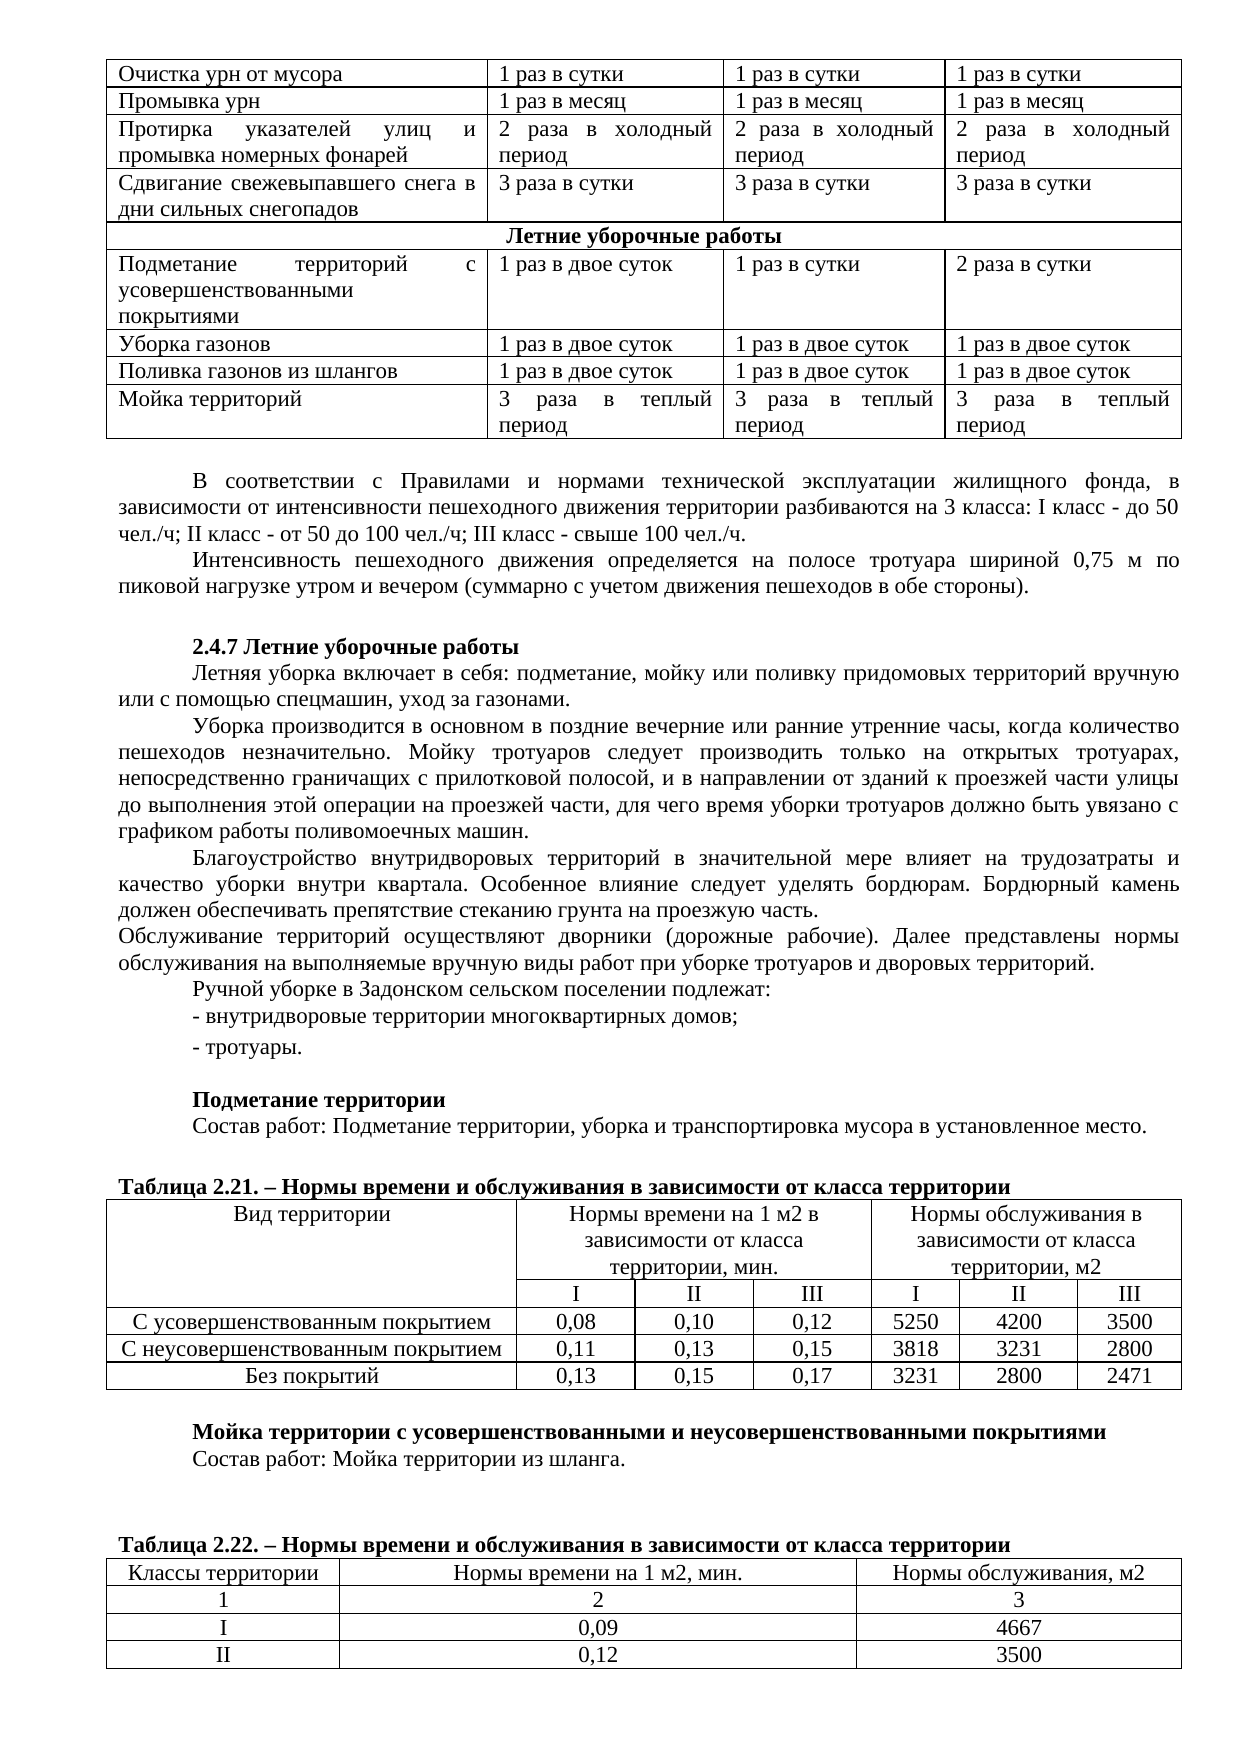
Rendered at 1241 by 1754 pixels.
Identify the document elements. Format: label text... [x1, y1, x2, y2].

text Летняя уборка включает в себя: подметание, мойку или поливку придомовых территорий вручную или с помощью спецмашин, уход за газонами. [118, 659, 1181, 712]
text Подметание территории [118, 1086, 1181, 1112]
table_cell II [636, 1280, 753, 1307]
table_cell 0,13 [636, 1335, 753, 1361]
table_cell 2 раза в холодный период [946, 115, 1181, 168]
text - тротуары. [118, 1033, 1181, 1060]
table_cell С неусовершенствованным покрытием [107, 1335, 516, 1361]
table_cell 3 раза в сутки [946, 169, 1181, 221]
table_cell Поливка газонов из шлангов [107, 357, 487, 384]
table_header Нормы обслуживания в зависимости от класса территории, м2 [872, 1200, 1181, 1279]
table_cell 1 раз в сутки [724, 250, 944, 329]
table_cell 3 [857, 1586, 1181, 1613]
table_cell Подметание территорий с усовершенствованными покрытиями [107, 250, 487, 329]
table_cell II [107, 1641, 339, 1667]
text - внутридворовые территории многоквартирных домов; [118, 1002, 1181, 1028]
table_cell 1 раз в двое суток [488, 250, 723, 329]
table_cell 0,13 [517, 1363, 634, 1389]
table_cell 3231 [960, 1335, 1077, 1361]
text Состав работ: Подметание территории, уборка и транспортировка мусора в установленное место. [118, 1112, 1181, 1139]
text Ручной уборке в Задонском сельском поселении подлежат: [118, 975, 1181, 1002]
text Таблица 2.22. – Нормы времени и обслуживания в зависимости от класса территории [118, 1531, 1181, 1558]
table_cell 1 раз в двое суток [488, 330, 723, 356]
table_cell Уборка газонов [107, 330, 487, 356]
table_cell 2 раза в холодный период [724, 115, 944, 168]
table_cell 1 раз в двое суток [946, 357, 1181, 384]
table_cell 1 раз в двое суток [488, 357, 723, 384]
table_header Нормы времени на 1 м2 в зависимости от класса территории, мин. [517, 1200, 871, 1279]
table_cell 0,17 [754, 1363, 871, 1389]
table_cell Летние уборочные работы [107, 223, 1181, 249]
text Обслуживание территорий осуществляют дворники (дорожные рабочие). Далее представлены нормы обслуживания на выполняемые вручную виды работ при уборке тротуаров и дворовых территорий. [118, 923, 1181, 975]
table_header Вид территории [107, 1200, 516, 1307]
table_cell Промывка урн [107, 88, 487, 114]
table_cell 0,15 [636, 1363, 753, 1389]
table_cell 0,15 [754, 1335, 871, 1361]
table_cell Без покрытий [107, 1363, 516, 1389]
table_header Нормы обслуживания, м2 [857, 1559, 1181, 1585]
table_cell 3 раза в сутки [488, 169, 723, 221]
table_cell 1 раз в двое суток [724, 357, 944, 384]
table_cell 3818 [872, 1335, 959, 1361]
table_cell 2 раза в холодный период [488, 115, 723, 168]
text Благоустройство внутридворовых территорий в значительной мере влияет на трудозатраты и качество уборки внутри квартала. Особенное влияние следует уделять бордюрам. Бордюрный камень должен обеспечивать препятствие стеканию грунта на проезжую часть. [118, 843, 1181, 923]
table_cell 1 раз в месяц [488, 88, 723, 114]
table_cell Очистка урн от мусора [107, 60, 487, 86]
table_cell 0,12 [340, 1641, 856, 1667]
table_cell 3 раза в теплый период [946, 385, 1181, 437]
table_cell 1 раз в двое суток [724, 330, 944, 356]
table_cell 0,11 [517, 1335, 634, 1361]
text Таблица 2.21. – Нормы времени и обслуживания в зависимости от класса территории [118, 1173, 1181, 1199]
table_cell 3500 [1078, 1308, 1181, 1334]
text Интенсивность пешеходного движения определяется на полосе тротуара шириной 0,75 м по пиковой нагрузке утром и вечером (суммарно с учетом движения пешеходов в обе стороны). [118, 546, 1181, 599]
table_cell 0,12 [754, 1308, 871, 1334]
table_cell 1 [107, 1586, 339, 1613]
text Уборка производится в основном в поздние вечерние или ранние утренние часы, когда количество пешеходов незначительно. Мойку тротуаров следует производить только на открытых тротуарах, непосредственно граничащих с прилотковой полосой, и в направлении от зданий к проезжей части улицы до выполнения этой операции на проезжей части, для чего время уборки тротуаров должно быть увязано с графиком работы поливомоечных машин. [118, 712, 1181, 843]
table_cell 5250 [872, 1308, 959, 1334]
table_cell 0,10 [636, 1308, 753, 1334]
table_cell III [1078, 1280, 1181, 1307]
table_cell II [960, 1280, 1077, 1307]
table_header Классы территории [107, 1559, 339, 1585]
table_cell 2 раза в сутки [946, 250, 1181, 329]
table_cell 1 раз в двое суток [946, 330, 1181, 356]
table_cell 2800 [1078, 1335, 1181, 1361]
table_cell 2471 [1078, 1363, 1181, 1389]
table_cell 3 раза в сутки [724, 169, 944, 221]
table_header Нормы времени на 1 м2, мин. [340, 1559, 856, 1585]
table_cell 1 раз в месяц [724, 88, 944, 114]
table_cell 0,08 [517, 1308, 634, 1334]
table_cell 1 раз в сутки [724, 60, 944, 86]
table_cell С усовершенствованным покрытием [107, 1308, 516, 1334]
table_cell III [754, 1280, 871, 1307]
table_cell 0,09 [340, 1614, 856, 1640]
table_cell 4667 [857, 1614, 1181, 1640]
text 2.4.7 Летние уборочные работы [118, 633, 1181, 659]
table_cell 2 [340, 1586, 856, 1613]
table_cell I [517, 1280, 634, 1307]
table_cell Сдвигание свежевыпавшего снега в дни сильных снегопадов [107, 169, 487, 221]
table_cell I [107, 1614, 339, 1640]
table_cell Протирка указателей улиц и промывка номерных фонарей [107, 115, 487, 168]
table_cell 3500 [857, 1641, 1181, 1667]
table_cell 1 раз в сутки [946, 60, 1181, 86]
table_cell 3 раза в теплый период [724, 385, 944, 437]
text Состав работ: Мойка территории из шланга. [118, 1445, 1181, 1471]
text В соответствии с Правилами и нормами технической эксплуатации жилищного фонда, в зависимости от интенсивности пешеходного движения территории разбиваются на 3 класса: I класс - до 50 чел./ч; II класс - от 50 до 100 чел./ч; III класс - свыше 100 чел./ч. [118, 467, 1181, 546]
table_cell 3 раза в теплый период [488, 385, 723, 437]
table_cell 2800 [960, 1363, 1077, 1389]
table_cell 1 раз в сутки [488, 60, 723, 86]
table_cell 1 раз в месяц [946, 88, 1181, 114]
table_cell I [872, 1280, 959, 1307]
table_cell 3231 [872, 1363, 959, 1389]
text Мойка территории с усовершенствованными и неусовершенствованными покрытиями [118, 1418, 1181, 1445]
table_cell Мойка территорий [107, 385, 487, 437]
table_cell 4200 [960, 1308, 1077, 1334]
